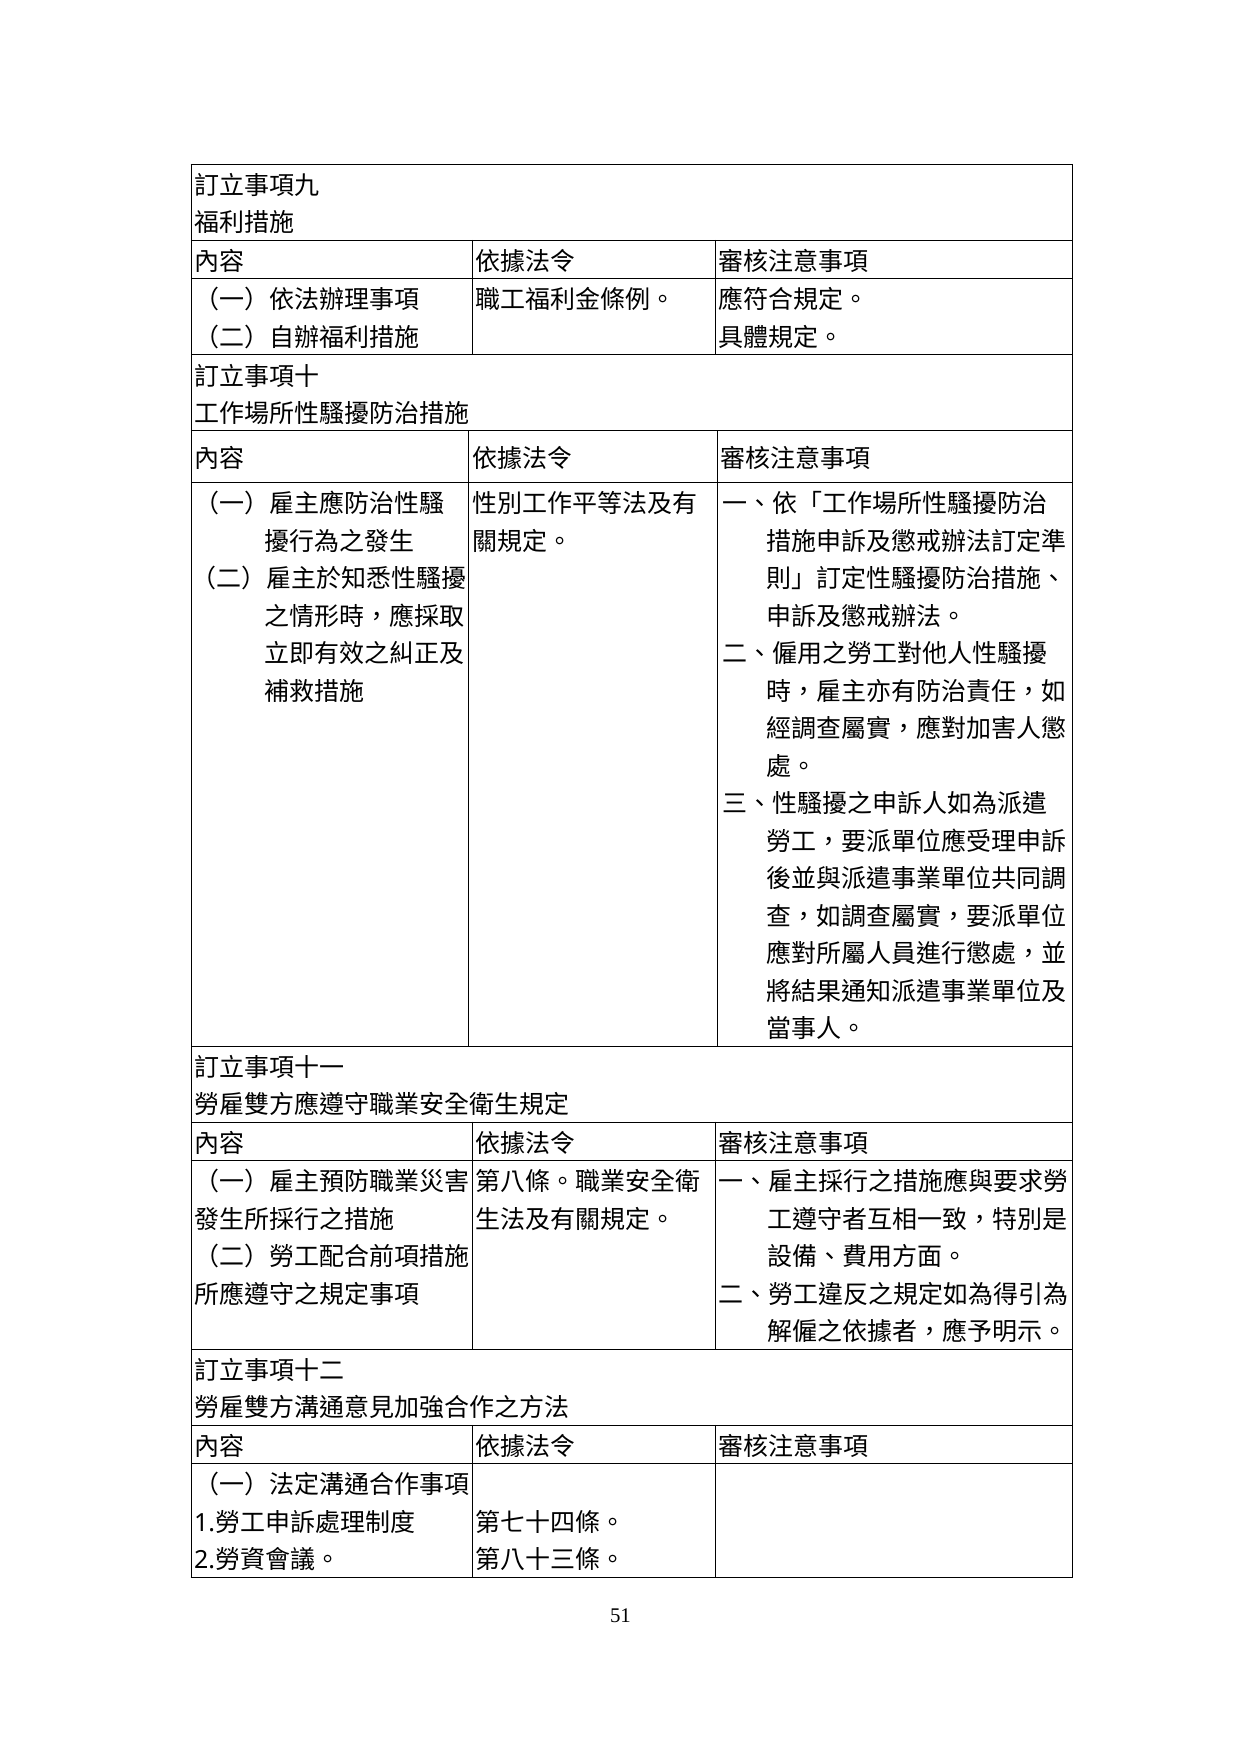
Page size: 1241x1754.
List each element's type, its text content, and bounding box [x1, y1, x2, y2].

table_cell [716, 1464, 1072, 1577]
table_cell （一）雇主應防治性騷擾行為之發生 （二）雇主於知悉性騷擾之情形時，應採取立即有效之糾正及補救措施 [192, 483, 468, 1046]
table_cell 性別工作平等法及有關規定。 [469, 483, 717, 1046]
table_cell 第八條。職業安全衛生法及有關規定。 [473, 1161, 715, 1349]
table_cell 內容 [192, 1426, 472, 1463]
table_cell 依據法令 [473, 241, 715, 278]
table_cell 訂立事項十二 勞雇雙方溝通意見加強合作之方法 [192, 1350, 1072, 1425]
table_cell 訂立事項九 福利措施 [192, 165, 1072, 240]
table_cell （一）雇主預防職業災害發生所採行之措施 （二）勞工配合前項措施所應遵守之規定事項 [192, 1161, 472, 1349]
table_cell 第七十四條。 第八十三條。 [473, 1464, 715, 1577]
table_cell 內容 [192, 431, 468, 482]
table_cell 訂立事項十 工作場所性騷擾防治措施 [192, 355, 1072, 430]
table_cell 審核注意事項 [716, 1123, 1072, 1160]
table_cell 依據法令 [473, 1123, 715, 1160]
table_cell 審核注意事項 [718, 431, 1072, 482]
table_cell 依據法令 [469, 431, 717, 482]
table_cell 內容 [192, 1123, 472, 1160]
table_cell 訂立事項十一 勞雇雙方應遵守職業安全衛生規定 [192, 1047, 1072, 1122]
table_cell 應符合規定。 具體規定。 [716, 279, 1072, 354]
table_cell 一、雇主採行之措施應與要求勞工遵守者互相一致，特別是設備、費用方面。 二、勞工違反之規定如為得引為解僱之依據者，應予明示。 [716, 1161, 1072, 1349]
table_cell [192, 1464, 472, 1577]
table_cell 內容 [192, 241, 472, 278]
table_cell 依據法令 [473, 1426, 715, 1463]
table_cell 審核注意事項 [716, 1426, 1072, 1463]
table_cell 審核注意事項 [716, 241, 1072, 278]
table_cell 職工福利金條例。 [473, 279, 715, 354]
table_cell （一）依法辦理事項 （二）自辦福利措施 [192, 279, 472, 354]
table_cell 一、依「工作場所性騷擾防治措施申訴及懲戒辦法訂定準則」訂定性騷擾防治措施、申訴及懲戒辦法。 二、僱用之勞工對他人性騷擾時，雇主亦有防治責任，如經調查屬實，應對加害人懲處。 三、性騷擾之申訴人如為派遣勞工，要派單位應受理申訴後並與派遣事業單位共同調查，如調查屬實，要派單位應對所屬人員進行懲處，並將結果通知派遣事業單位及當事人。 [718, 483, 1072, 1046]
